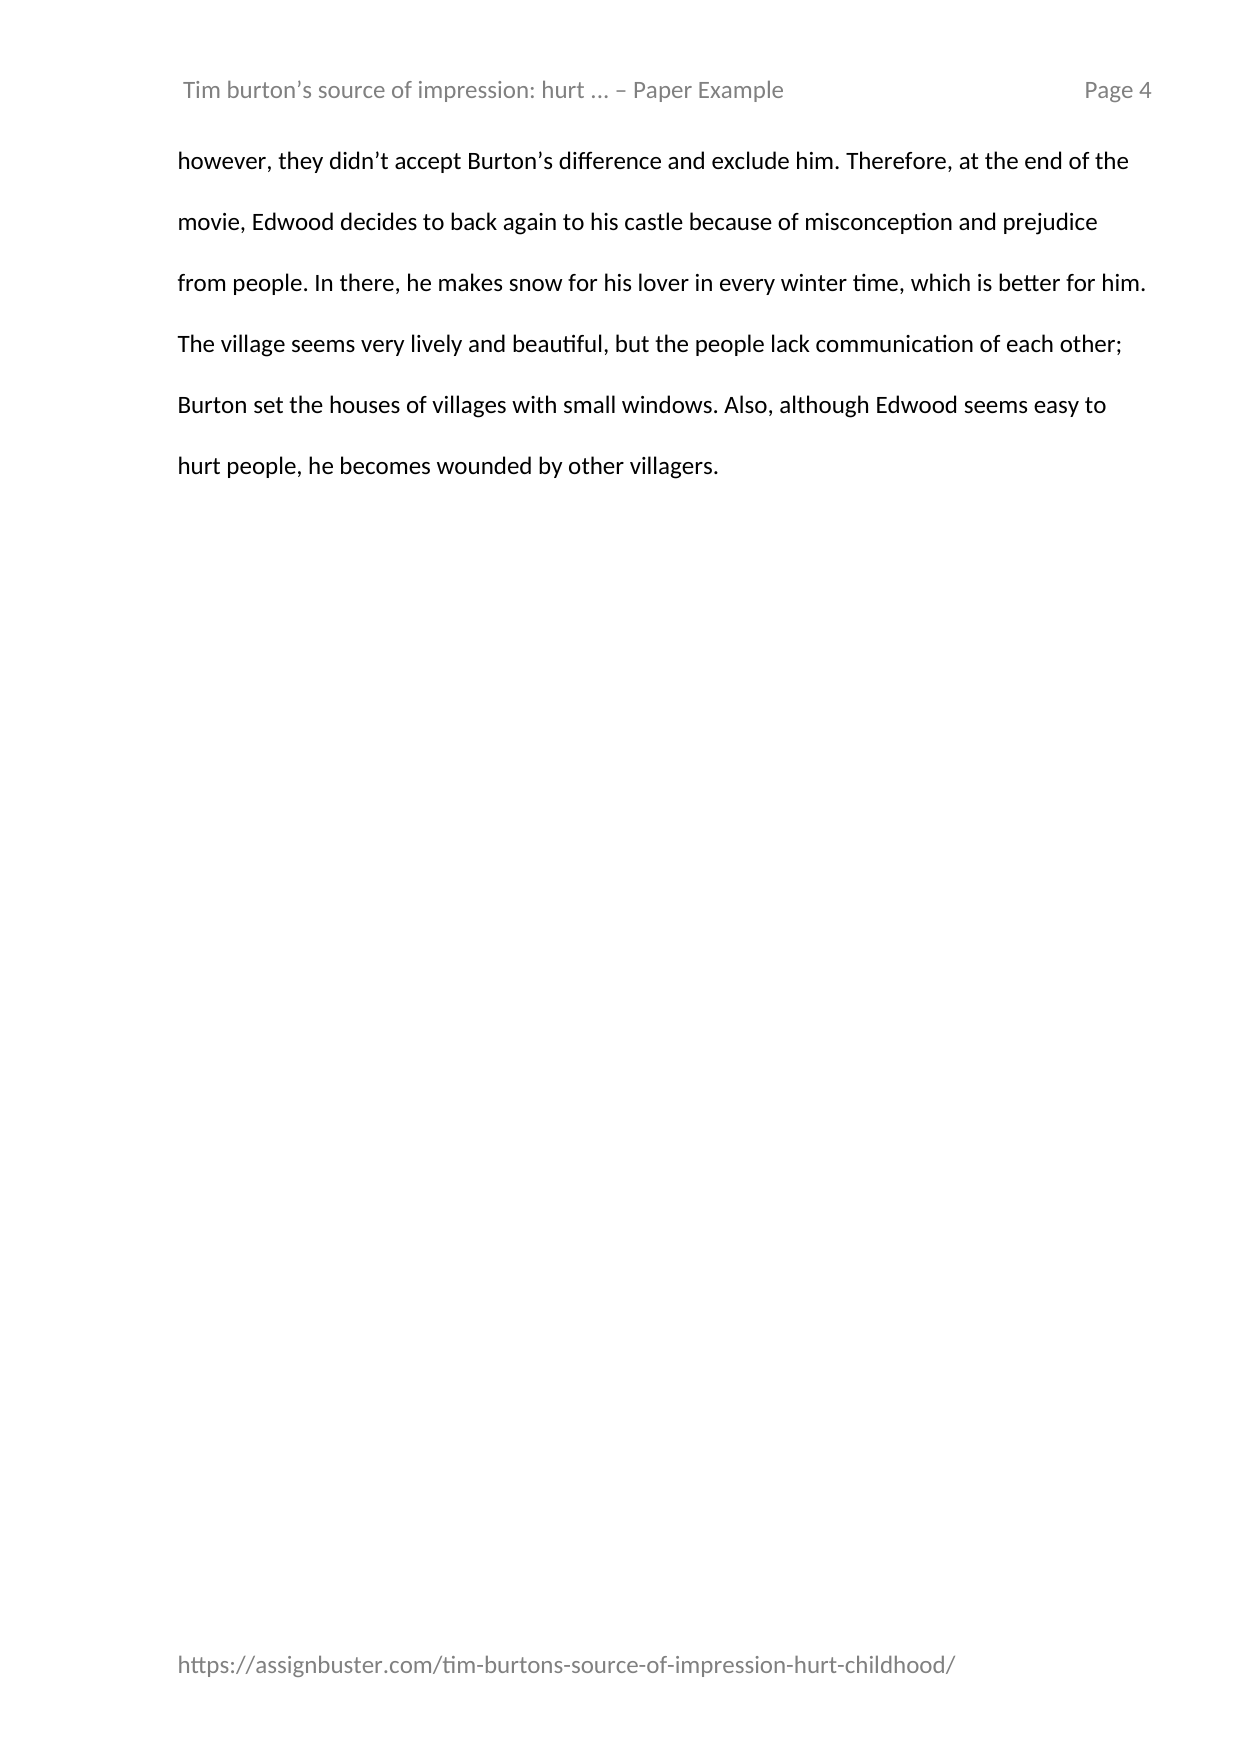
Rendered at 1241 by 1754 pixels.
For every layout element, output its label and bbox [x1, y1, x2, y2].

text [177, 145, 1152, 481]
